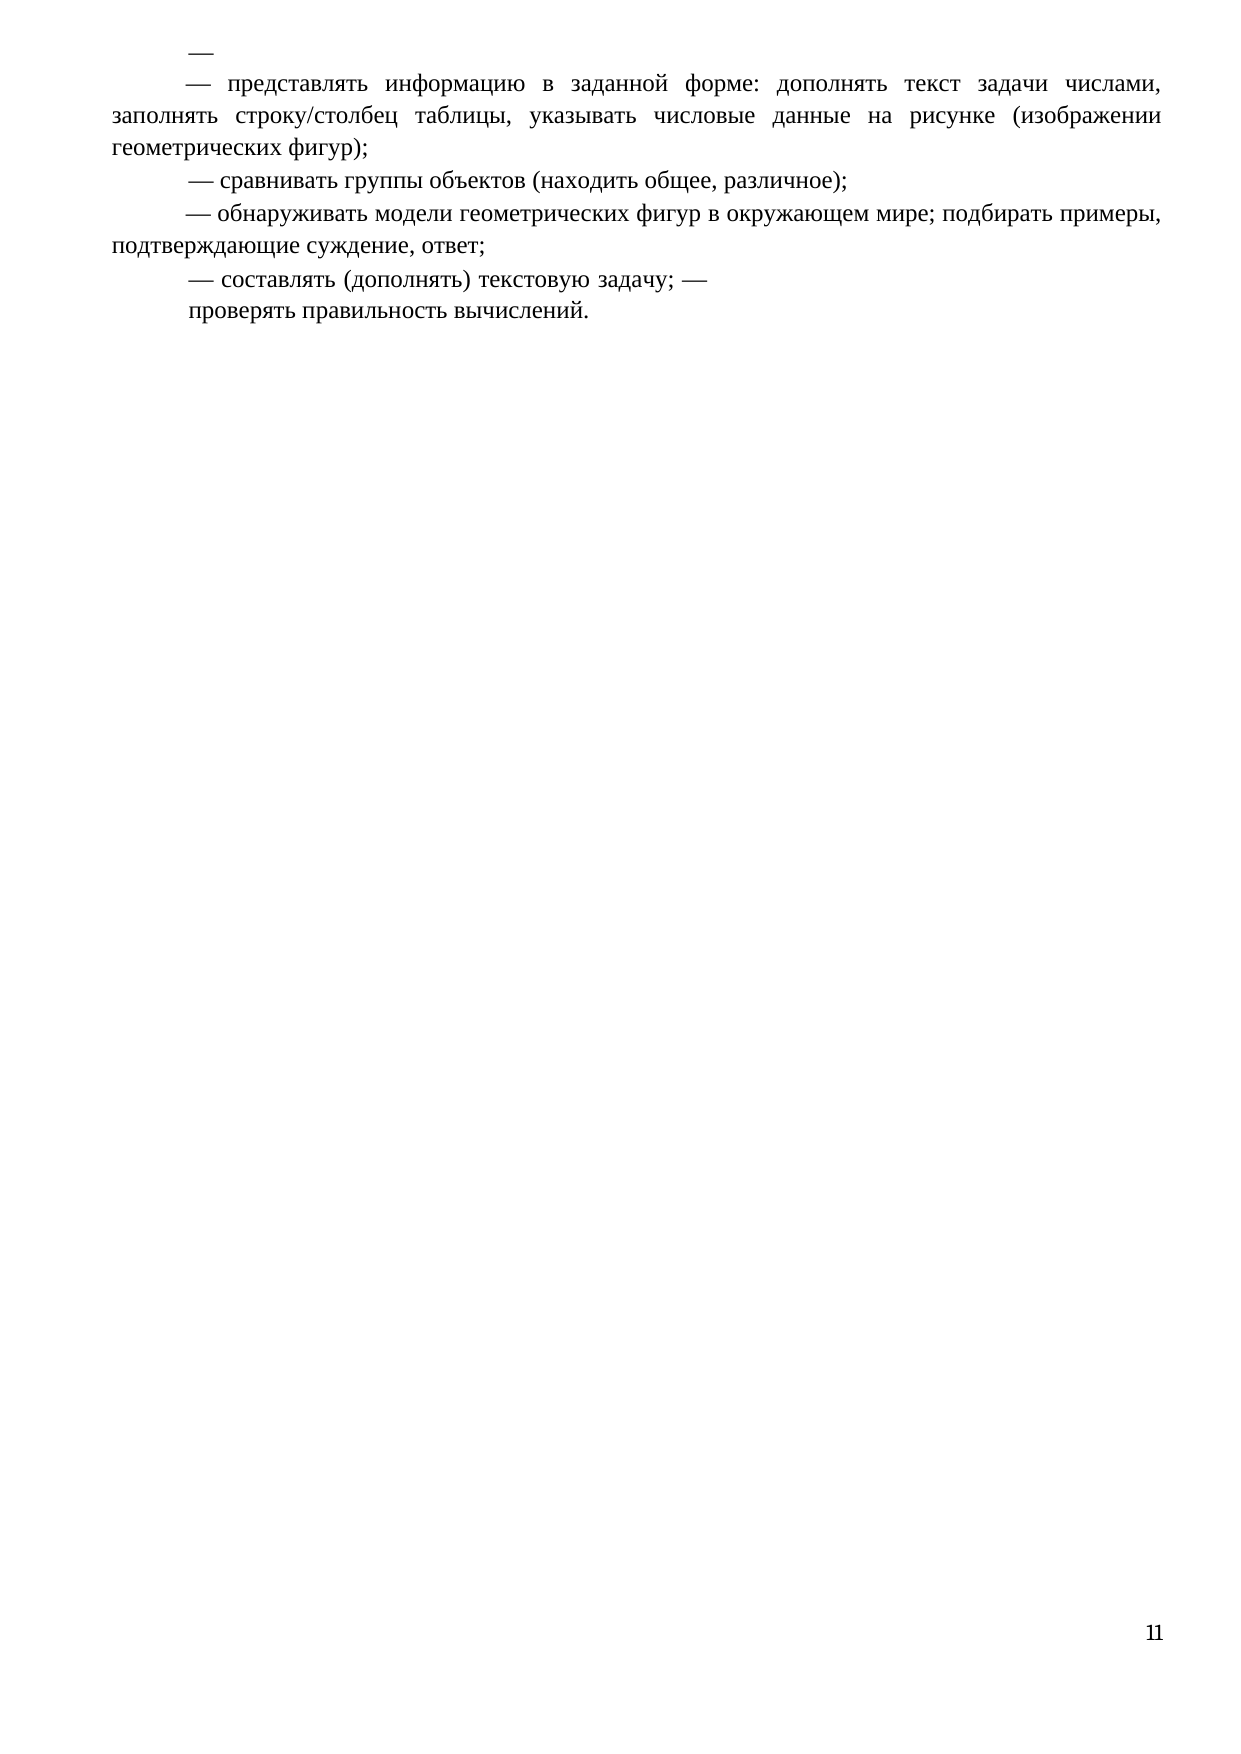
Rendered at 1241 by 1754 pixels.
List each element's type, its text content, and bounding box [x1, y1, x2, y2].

text — сравнивать группы объектов (находить общее, различное); [188, 165, 1162, 194]
text — составлять (дополнять) текстовую задачу; — проверять правильность вычислений. [188, 264, 707, 324]
text — обнаруживать модели геометрических фигур в окружающем мире; подбирать примеры, подтверждающие суждение, ответ; [112, 198, 1162, 259]
text — представлять информацию в заданной форме: дополнять текст задачи числами, заполнять строку/столбец таблицы, указывать числовые данные на рисунке (изображении геометрических фигур); [112, 68, 1162, 161]
